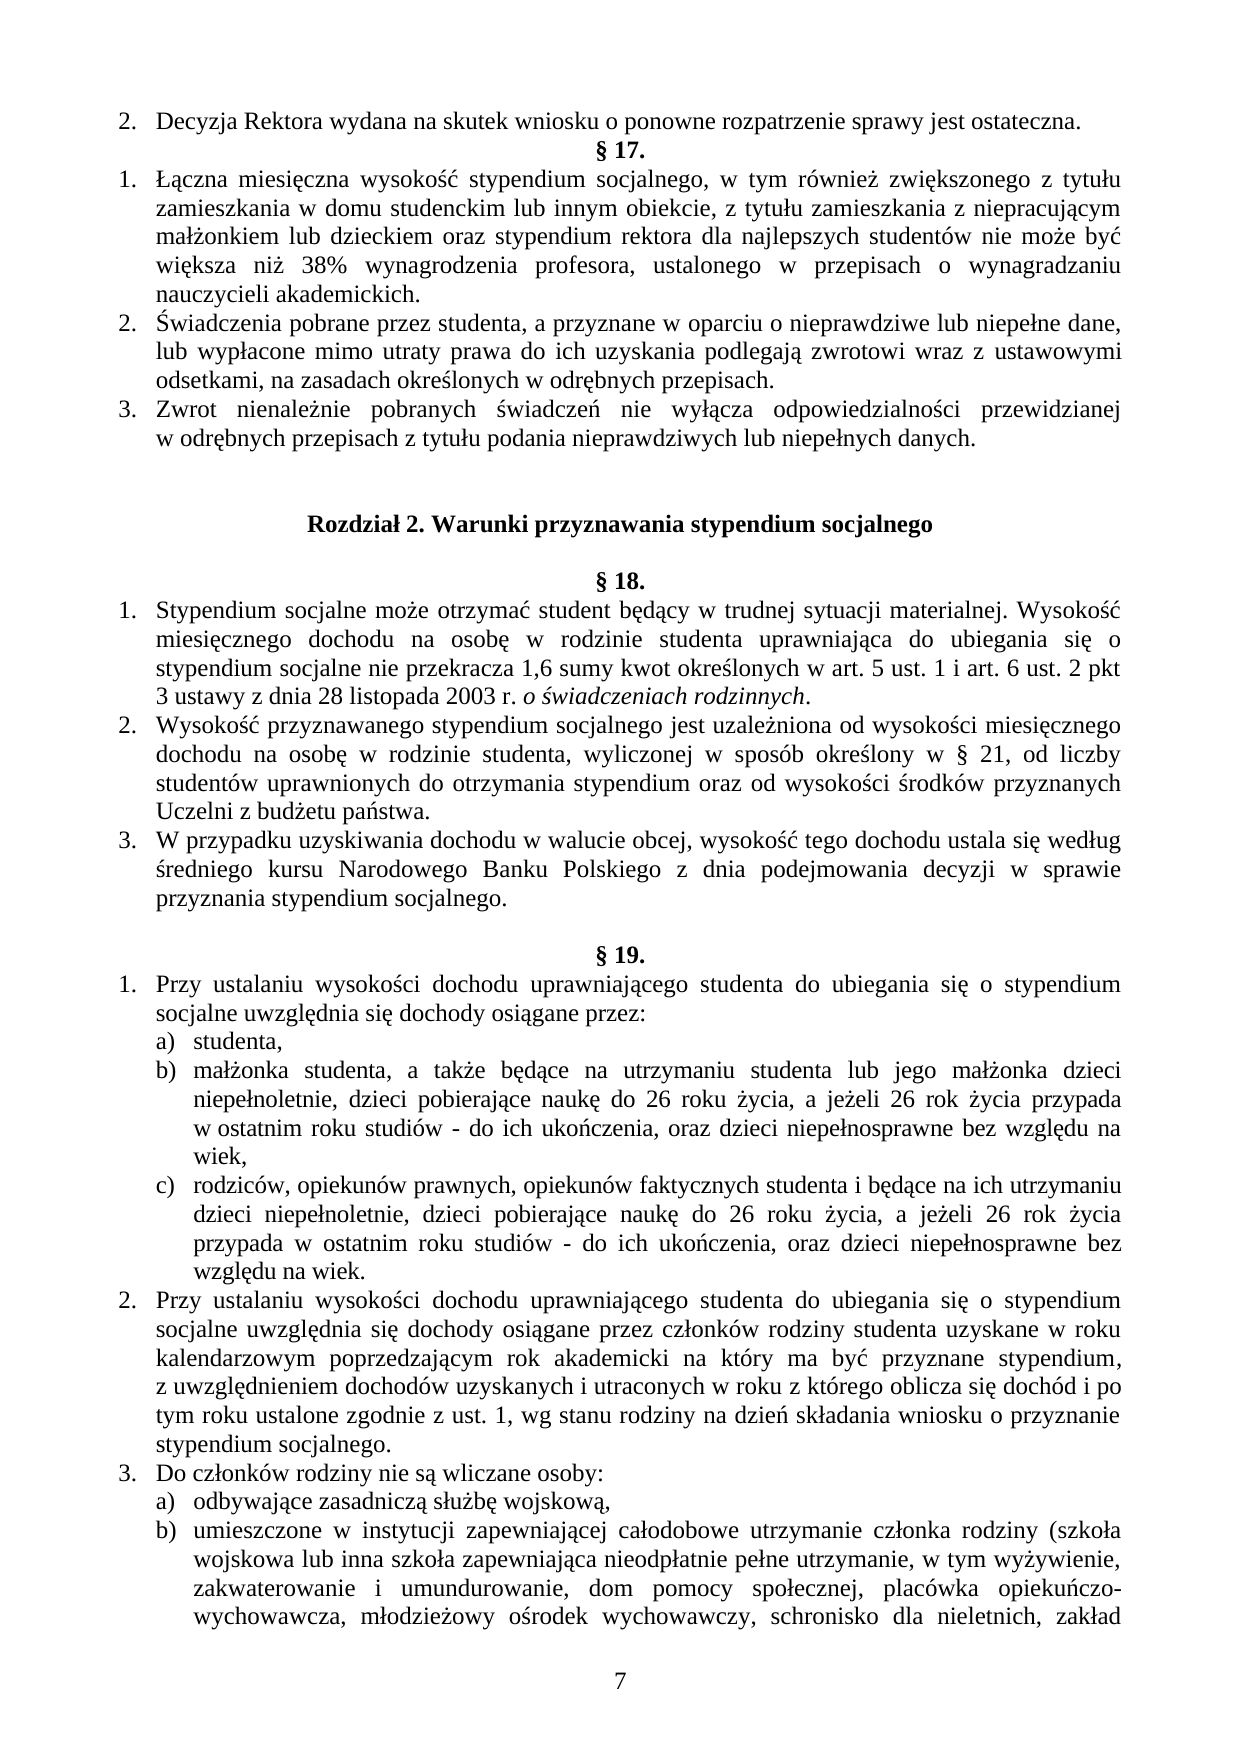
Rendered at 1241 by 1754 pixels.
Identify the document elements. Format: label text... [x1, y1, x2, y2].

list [156, 1515, 1122, 1630]
list Do członków rodziny nie są wliczane osoby: [118, 1458, 1122, 1486]
list Decyzja Rektora wydana na skutek wniosku o ponowne rozpatrzenie sprawy jest ostateczna. [118, 106, 1122, 135]
text § 17. [118, 135, 1122, 164]
list W przypadku uzyskiwania dochodu w walucie obcej, wysokość tego dochodu ustala się według średniego kursu Narodowego Banku Polskiego z dnia podejmowania decyzji w sprawie przyznania stypendium socjalnego. [118, 825, 1122, 911]
list Przy ustalaniu wysokości dochodu uprawniającego studenta do ubiegania się o stypendium socjalne uwzględnia się dochody osiągane przez: [118, 969, 1122, 1026]
list Świadczenia pobrane przez studenta, a przyznane w oparciu o nieprawdziwe lub niepełne dane, lub wypłacone mimo utraty prawa do ich uzyskania podlegają zwrotowi wraz z ustawowymi odsetkami, na zasadach określonych w odrębnych przepisach. [118, 308, 1122, 394]
list Łączna miesięczna wysokość stypendium socjalnego, w tym również zwiększonego z tytułu zamieszkania w domu studenckim lub innym obiekcie, z tytułu zamieszkania z niepracującym małżonkiem lub dzieckiem oraz stypendium rektora dla najlepszych studentów nie może być większa niż 38% wynagrodzenia profesora, ustalonego w przepisach o wynagradzaniu nauczycieli akademickich. [118, 164, 1122, 308]
text § 19. [118, 940, 1122, 969]
list Wysokość przyznawanego stypendium socjalnego jest uzależniona od wysokości miesięcznego dochodu na osobę w rodzinie studenta, wyliczonej w sposób określony w § 21, od liczby studentów uprawnionych do otrzymania stypendium oraz od wysokości środków przyznanych Uczelni z budżetu państwa. [118, 710, 1122, 825]
list studenta, [156, 1026, 1122, 1055]
list Zwrot nienależnie pobranych świadczeń nie wyłącza odpowiedzialności przewidzianej w odrębnych przepisach z tytułu podania nieprawdziwych lub niepełnych danych. [118, 394, 1122, 451]
text § 18. [118, 566, 1122, 595]
list rodziców, opiekunów prawnych, opiekunów faktycznych studenta i będące na ich utrzymaniu dzieci niepełnoletnie, dzieci pobierające naukę do 26 roku życia, a jeżeli 26 rok życia przypada w ostatnim roku studiów - do ich ukończenia, oraz dzieci niepełnosprawne bez względu na wiek. [156, 1170, 1122, 1285]
subtitle Rozdział 2. Warunki przyznawania stypendium socjalnego [118, 509, 1122, 538]
list Przy ustalaniu wysokości dochodu uprawniającego studenta do ubiegania się o stypendium socjalne uwzględnia się dochody osiągane przez członków rodziny studenta uzyskane w roku kalendarzowym poprzedzającym rok akademicki na który ma być przyznane stypendium, z uwzględnieniem dochodów uzyskanych i utraconych w roku z którego oblicza się dochód i po tym roku ustalone zgodnie z ust. 1, wg stanu rodziny na dzień składania wniosku o przyznanie stypendium socjalnego. [118, 1285, 1122, 1458]
list Stypendium socjalne może otrzymać student będący w trudnej sytuacji materialnej. Wysokość miesięcznego dochodu na osobę w rodzinie studenta uprawniająca do ubiegania się o stypendium socjalne nie przekracza 1,6 sumy kwot określonych w art. 5 ust. 1 i art. 6 ust. 2 pkt 3 ustawy z dnia 28 listopada 2003 r. o świadczeniach rodzinnych. [118, 595, 1122, 710]
list odbywające zasadniczą służbę wojskową, [156, 1486, 1122, 1515]
list małżonka studenta, a także będące na utrzymaniu studenta lub jego małżonka dzieci niepełnoletnie, dzieci pobierające naukę do 26 roku życia, a jeżeli 26 rok życia przypada w ostatnim roku studiów - do ich ukończenia, oraz dzieci niepełnosprawne bez względu na wiek, [156, 1055, 1122, 1170]
